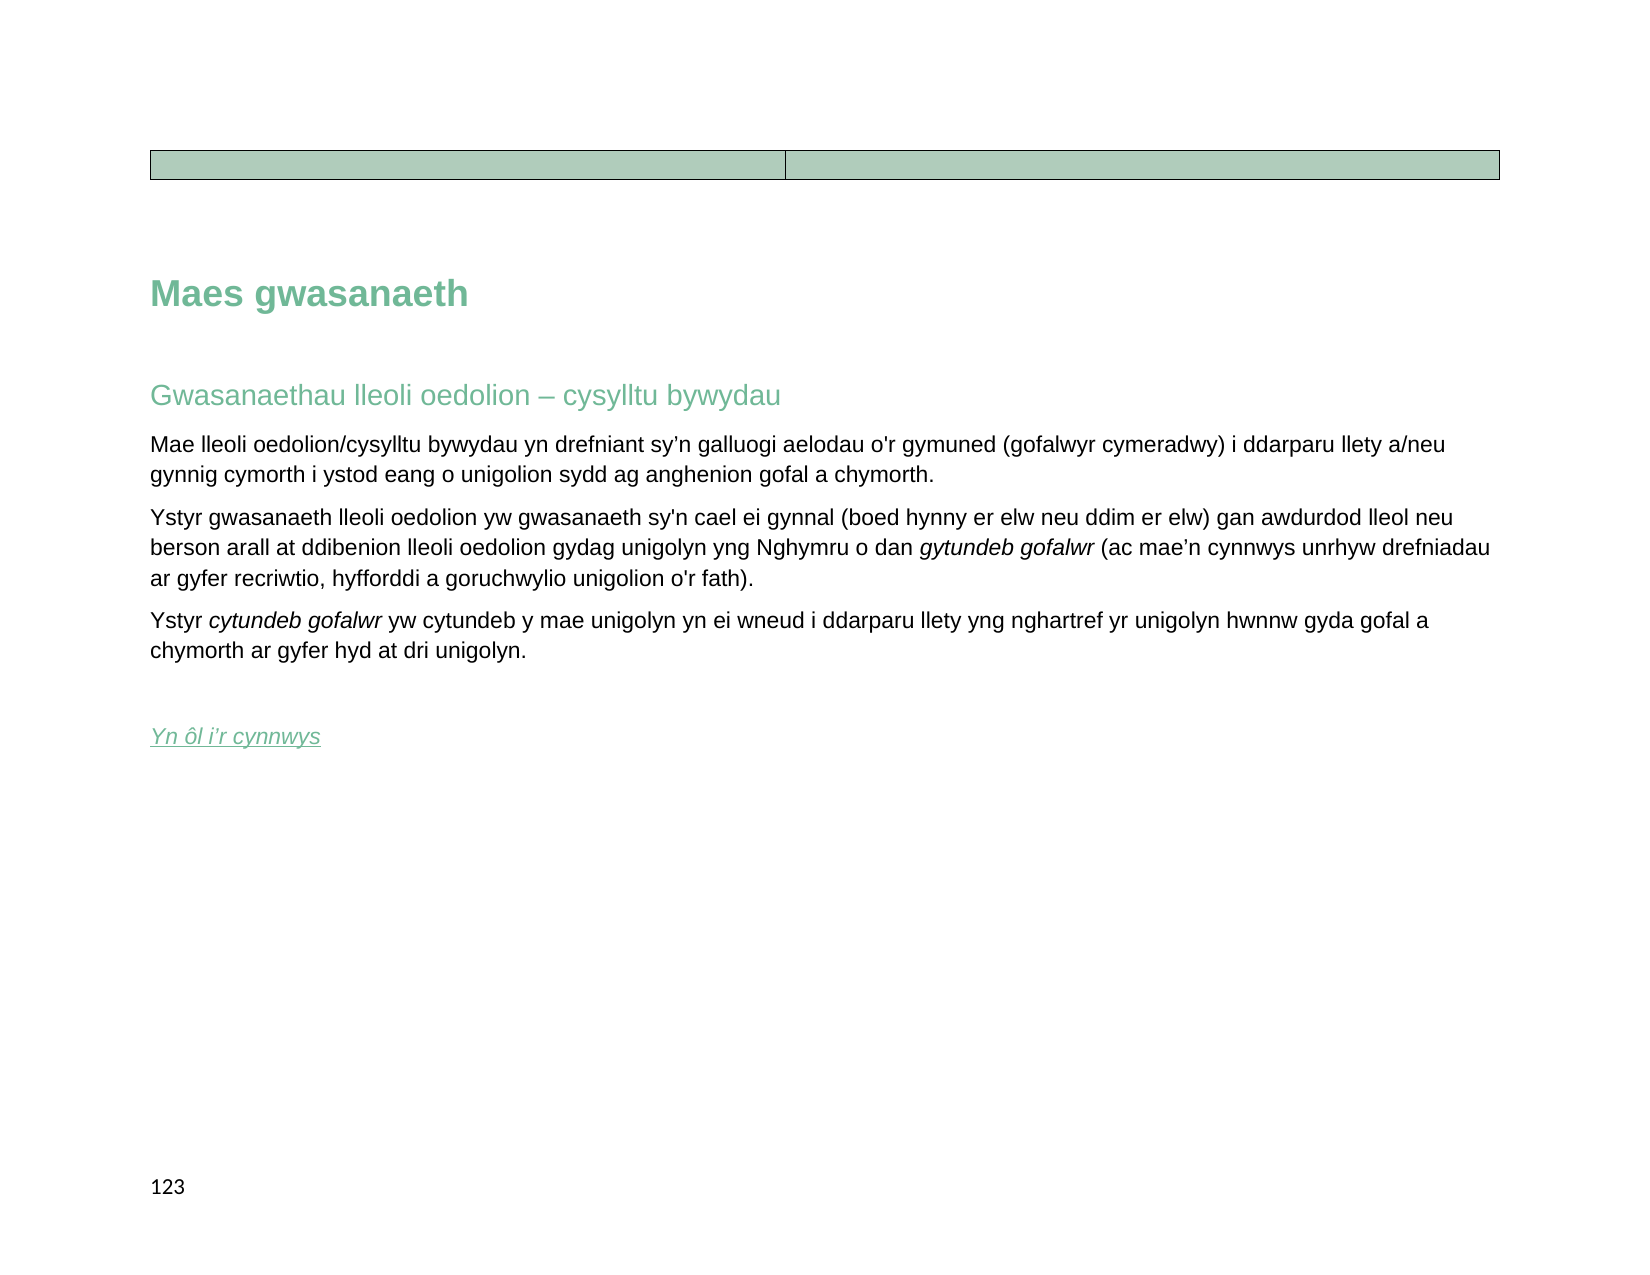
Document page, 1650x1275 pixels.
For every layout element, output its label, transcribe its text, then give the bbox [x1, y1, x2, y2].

text Maes gwasanaeth [150, 271, 1500, 314]
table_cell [151, 151, 785, 179]
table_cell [786, 151, 1499, 179]
text Ystyr cytundeb gofalwr yw cytundeb y mae unigolyn yn ei wneud i ddarparu llety yng nghartref yr unigolyn hwnnw gyda gofal a chymorth ar gyfer hyd at dri unigolyn. [150, 607, 1500, 664]
text Mae lleoli oedolion/cysylltu bywydau yn drefniant sy’n galluogi aelodau o'r gymuned (gofalwyr cymeradwy) i ddarparu llety a/neu gynnig cymorth i ystod eang o unigolion sydd ag anghenion gofal a chymorth. [150, 431, 1500, 488]
text Yn ôl i’r cynnwys [150, 723, 1500, 749]
text Gwasanaethau lleoli oedolion – cysylltu bywydau [150, 378, 1500, 412]
text Ystyr gwasanaeth lleoli oedolion yw gwasanaeth sy'n cael ei gynnal (boed hynny er elw neu ddim er elw) gan awdurdod lleol neu berson arall at ddibenion lleoli oedolion gydag unigolyn yng Nghymru o dan gytundeb gofalwr (ac mae’n cynnwys unrhyw drefniadau ar gyfer recriwtio, hyfforddi a goruchwylio unigolion o'r fath). [150, 504, 1500, 591]
